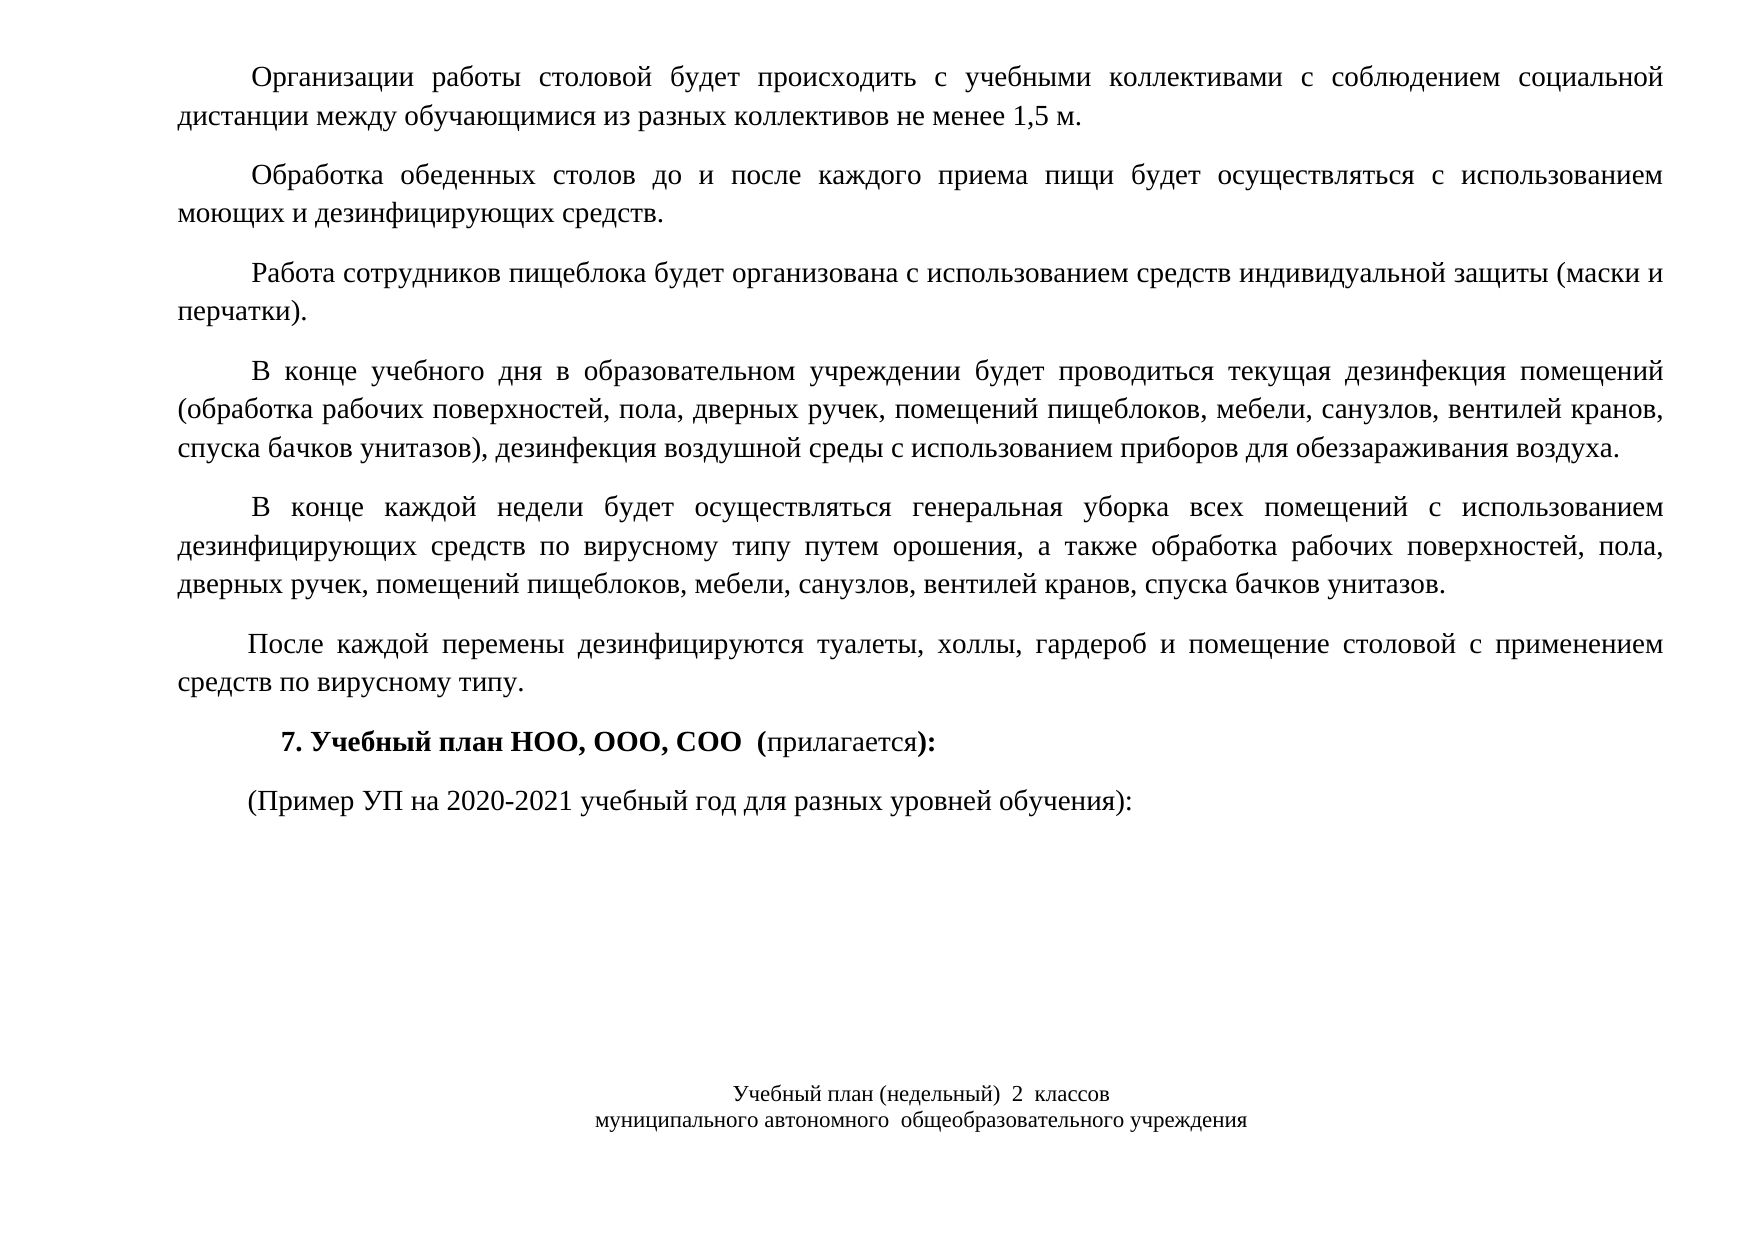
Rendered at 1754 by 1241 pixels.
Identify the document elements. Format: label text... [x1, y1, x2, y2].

text Работа сотрудников пищеблока будет организована с использованием средств индивидуальной защиты (маски и перчатки). [177, 255, 1665, 327]
text Учебный план (недельный) 2 классов [177, 1080, 1665, 1106]
text муниципального автономного общеобразовательного учреждения [177, 1106, 1665, 1133]
text В конце учебного дня в образовательном учреждении будет проводиться текущая дезинфекция помещений (обработка рабочих поверхностей, пола, дверных ручек, помещений пищеблоков, мебели, санузлов, вентилей кранов, спуска бачков унитазов), дезинфекция воздушной среды с использованием приборов для обеззараживания воздуха. [177, 353, 1665, 463]
text После каждой перемены дезинфицируются туалеты, холлы, гардероб и помещение столовой с применением средств по вирусному типу. [177, 626, 1665, 698]
text 7. Учебный план НОО, ООО, СОО (прилагается): [281, 724, 1665, 757]
text Обработка обеденных столов до и после каждого приема пищи будет осуществляться с использованием моющих и дезинфицирующих средств. [177, 157, 1665, 229]
text (Пример УП на 2020-2021 учебный год для разных уровней обучения): [247, 783, 1665, 817]
text Организации работы столовой будет происходить с учебными коллективами с соблюдением социальной дистанции между обучающимися из разных коллективов не менее 1,5 м. [177, 59, 1665, 131]
text В конце каждой недели будет осуществляться генеральная уборка всех помещений с использованием дезинфицирующих средств по вирусному типу путем орошения, а также обработка рабочих поверхностей, пола, дверных ручек, помещений пищеблоков, мебели, санузлов, вентилей кранов, спуска бачков унитазов. [177, 489, 1665, 600]
